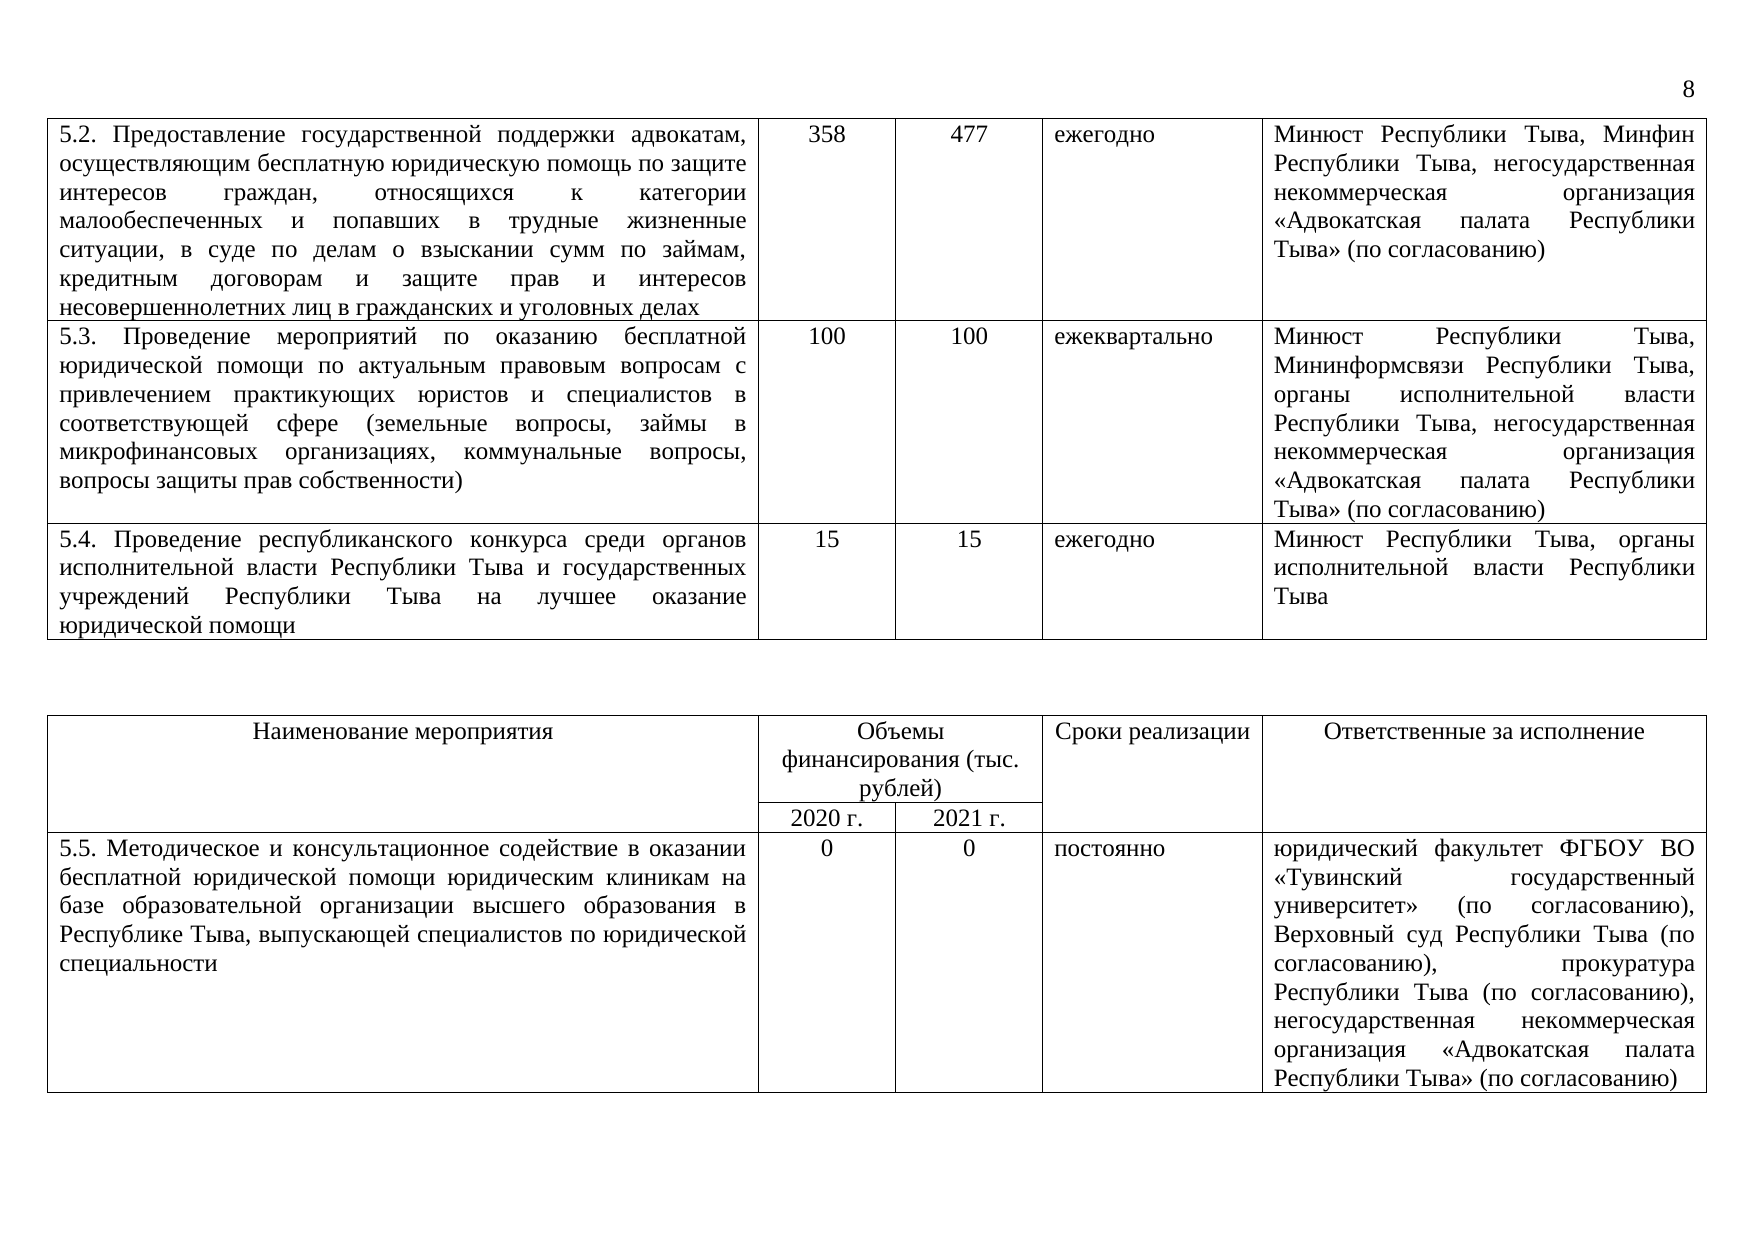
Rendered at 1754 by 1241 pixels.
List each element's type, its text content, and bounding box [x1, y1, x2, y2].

table_cell ежегодно [1043, 524, 1262, 639]
table_cell 0 [896, 833, 1042, 1092]
table_cell ежегодно [1043, 119, 1262, 320]
table_cell Минюст Республики Тыва, Мининформсвязи Республики Тыва, органы исполнительной власти Республики Тыва, негосударственная некоммерческая организация «Адвокатская палата Республики Тыва» (по согласованию) [1263, 321, 1706, 523]
table_cell 0 [759, 833, 895, 1092]
table_cell постоянно [1043, 833, 1262, 1092]
table_cell 5.2. Предоставление государственной поддержки адвокатам, осуществляющим бесплатную юридическую помощь по защите интересов граждан, относящихся к категории малообеспеченных и попавших в трудные жизненные ситуации, в суде по делам о взыскании сумм по займам, кредитным договорам и защите прав и интересов несовершеннолетних лиц в гражданских и уголовных делах [48, 119, 758, 320]
table_cell 5.4. Проведение республиканского конкурса среди органов исполнительной власти Республики Тыва и государственных учреждений Республики Тыва на лучшее оказание юридической помощи [48, 524, 758, 639]
table_cell 5.5. Методическое и консультационное содействие в оказании бесплатной юридической помощи юридическим клиникам на базе образовательной организации высшего образования в Республике Тыва, выпускающей специалистов по юридической специальности [48, 833, 758, 1092]
table_cell 2020 г. [759, 803, 895, 832]
table_cell Минюст Республики Тыва, органы исполнительной власти Республики Тыва [1263, 524, 1706, 639]
table_cell 358 [759, 119, 895, 320]
table_cell 5.3. Проведение мероприятий по оказанию бесплатной юридической помощи по актуальным правовым вопросам с привлечением практикующих юристов и специалистов в соответствующей сфере (земельные вопросы, займы в микрофинансовых организациях, коммунальные вопросы, вопросы защиты прав собственности) [48, 321, 758, 523]
table_cell юридический факультет ФГБОУ ВО «Тувинский государственный университет» (по согласованию), Верховный суд Республики Тыва (по согласованию), прокуратура Республики Тыва (по согласованию), негосударственная некоммерческая организация «Адвокатская палата Республики Тыва» (по согласованию) [1263, 833, 1706, 1092]
table_header Наименование мероприятия [48, 716, 758, 832]
table_cell 100 [759, 321, 895, 523]
table_cell 15 [759, 524, 895, 639]
table_header Сроки реализации [1043, 716, 1262, 832]
table_cell 477 [896, 119, 1042, 320]
table_header Ответственные за исполнение [1263, 716, 1706, 832]
table_cell ежеквартально [1043, 321, 1262, 523]
table_cell Минюст Республики Тыва, Минфин Республики Тыва, негосударственная некоммерческая организация «Адвокатская палата Республики Тыва» (по согласованию) [1263, 119, 1706, 320]
table_cell 2021 г. [896, 803, 1042, 832]
table_cell 100 [896, 321, 1042, 523]
table_cell 15 [896, 524, 1042, 639]
table_header Объемы финансирования (тыс. рублей) [759, 716, 1042, 802]
